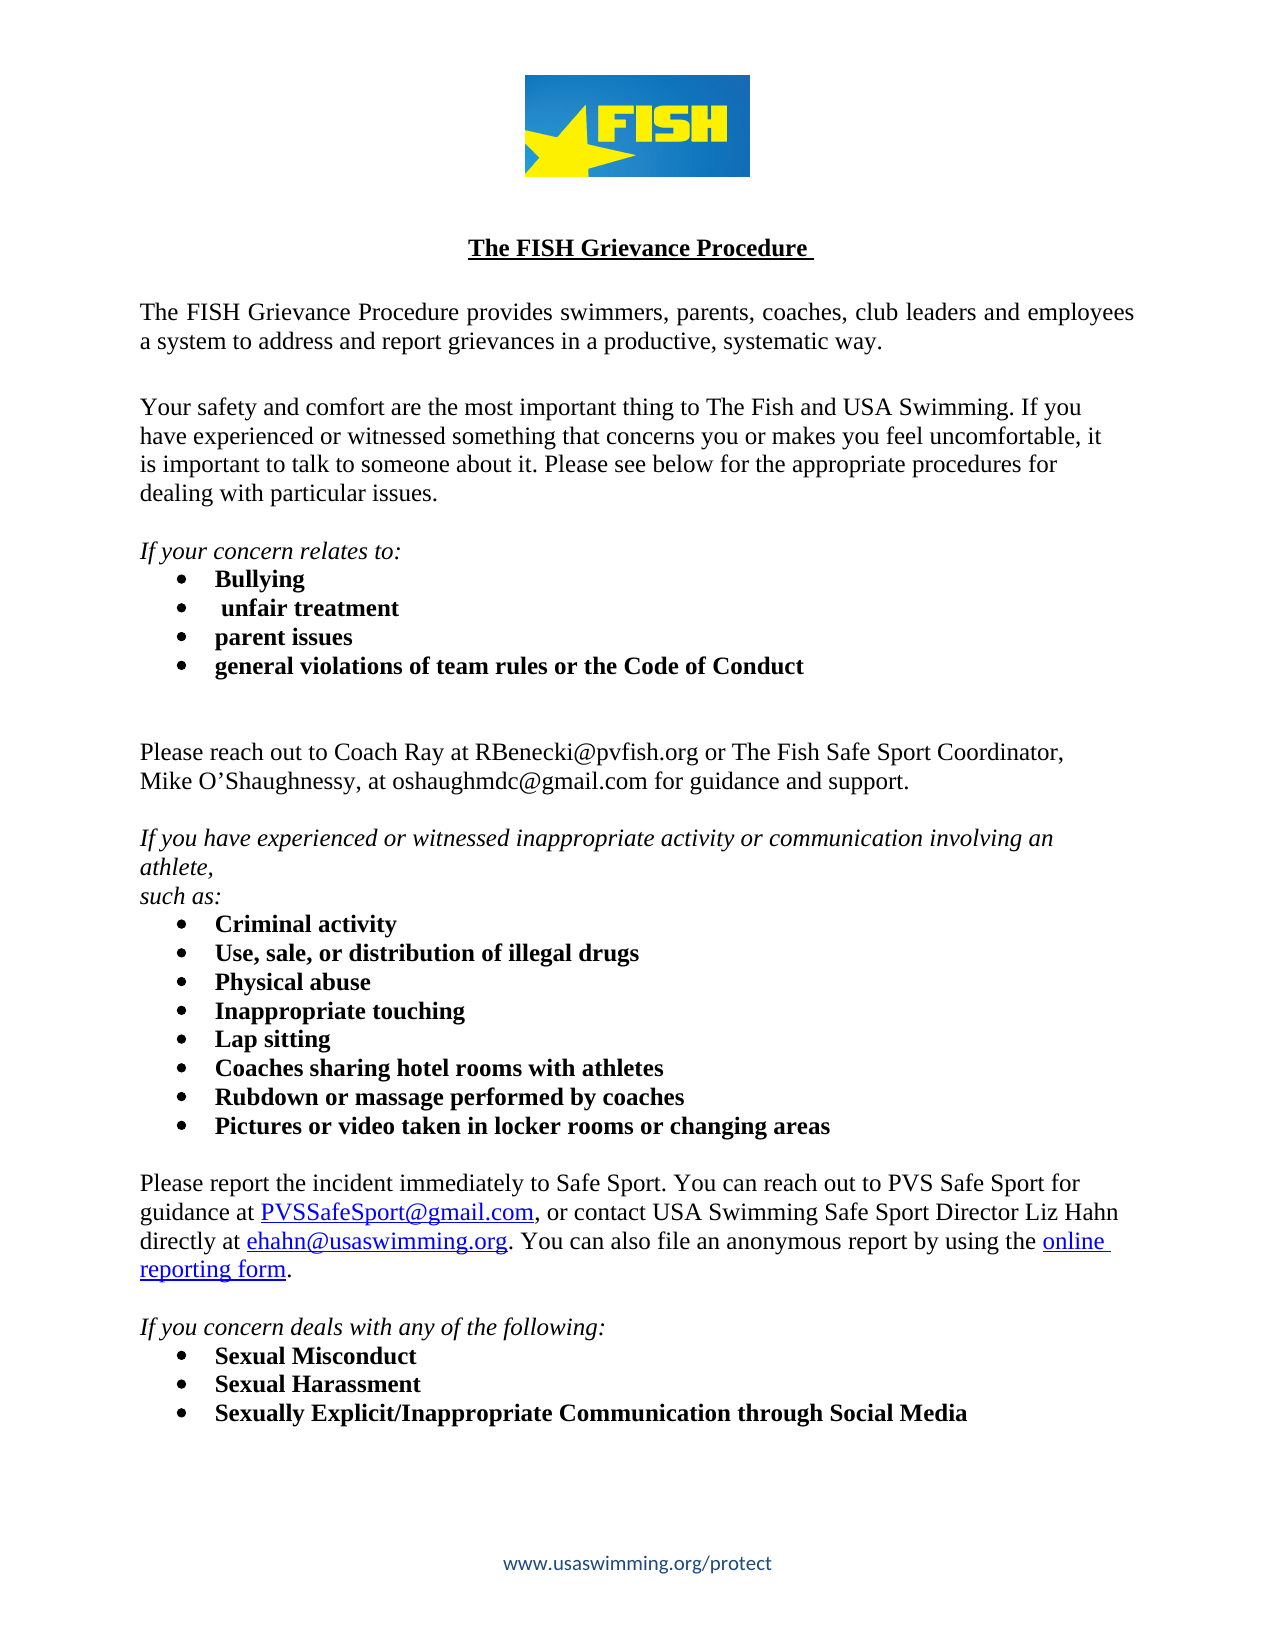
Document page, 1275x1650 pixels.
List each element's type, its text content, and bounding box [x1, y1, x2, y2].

text dealing with particular issues. [139, 478, 1135, 507]
text The FISH Grievance Procedure [139, 233, 1135, 262]
text is important to talk to someone about it. Please see below for the appropriate procedures for [139, 449, 1135, 478]
list Coaches sharing hotel rooms with athletes [177, 1053, 1135, 1082]
list Inappropriate touching [177, 996, 1135, 1024]
text Please reach out to Coach Ray at RBenecki@pvfish.org or The Fish Safe Sport Coordinator, [139, 737, 1135, 766]
text directly at ehahn@usaswimming.org. You can also file an anonymous report by using the online reporting form. [139, 1226, 1135, 1283]
text guidance at PVSSafeSport@gmail.com, or contact USA Swimming Safe Sport Director Liz Hahn [139, 1197, 1135, 1226]
text have experienced or witnessed something that concerns you or makes you feel uncomfortable, it [139, 421, 1135, 449]
text If you concern deals with any of the following: [139, 1312, 1135, 1341]
list parent issues [177, 622, 1135, 651]
text Please report the incident immediately to Safe Sport. You can reach out to PVS Safe Sport for [139, 1168, 1135, 1197]
list Sexually Explicit/Inappropriate Communication through Social Media [177, 1398, 1135, 1427]
picture [525, 75, 750, 177]
text The FISH Grievance Procedure provides swimmers, parents, coaches, club leaders and employees a system to address and report grievances in a productive, systematic way. [139, 297, 1135, 354]
list Sexual Harassment [177, 1369, 1135, 1398]
list Rubdown or massage performed by coaches [177, 1082, 1135, 1111]
list Criminal activity [177, 909, 1135, 938]
list Pictures or video taken in locker rooms or changing areas [177, 1111, 1135, 1139]
list Bullying [177, 564, 1135, 593]
text If your concern relates to: [139, 536, 1135, 564]
text Your safety and comfort are the most important thing to The Fish and USA Swimming. If you [139, 392, 1135, 421]
text If you have experienced or witnessed inappropriate activity or communication involving an athlete, [139, 823, 1135, 881]
list Sexual Misconduct [177, 1341, 1135, 1369]
list unfair treatment [177, 593, 1135, 622]
list general violations of team rules or the Code of Conduct [177, 651, 1135, 679]
text such as: [139, 881, 1135, 909]
text Mike O’Shaughnessy, at oshaughmdc@gmail.com for guidance and support. [139, 766, 1135, 794]
list Lap sitting [177, 1024, 1135, 1053]
list Physical abuse [177, 967, 1135, 996]
list Use, sale, or distribution of illegal drugs [177, 938, 1135, 967]
